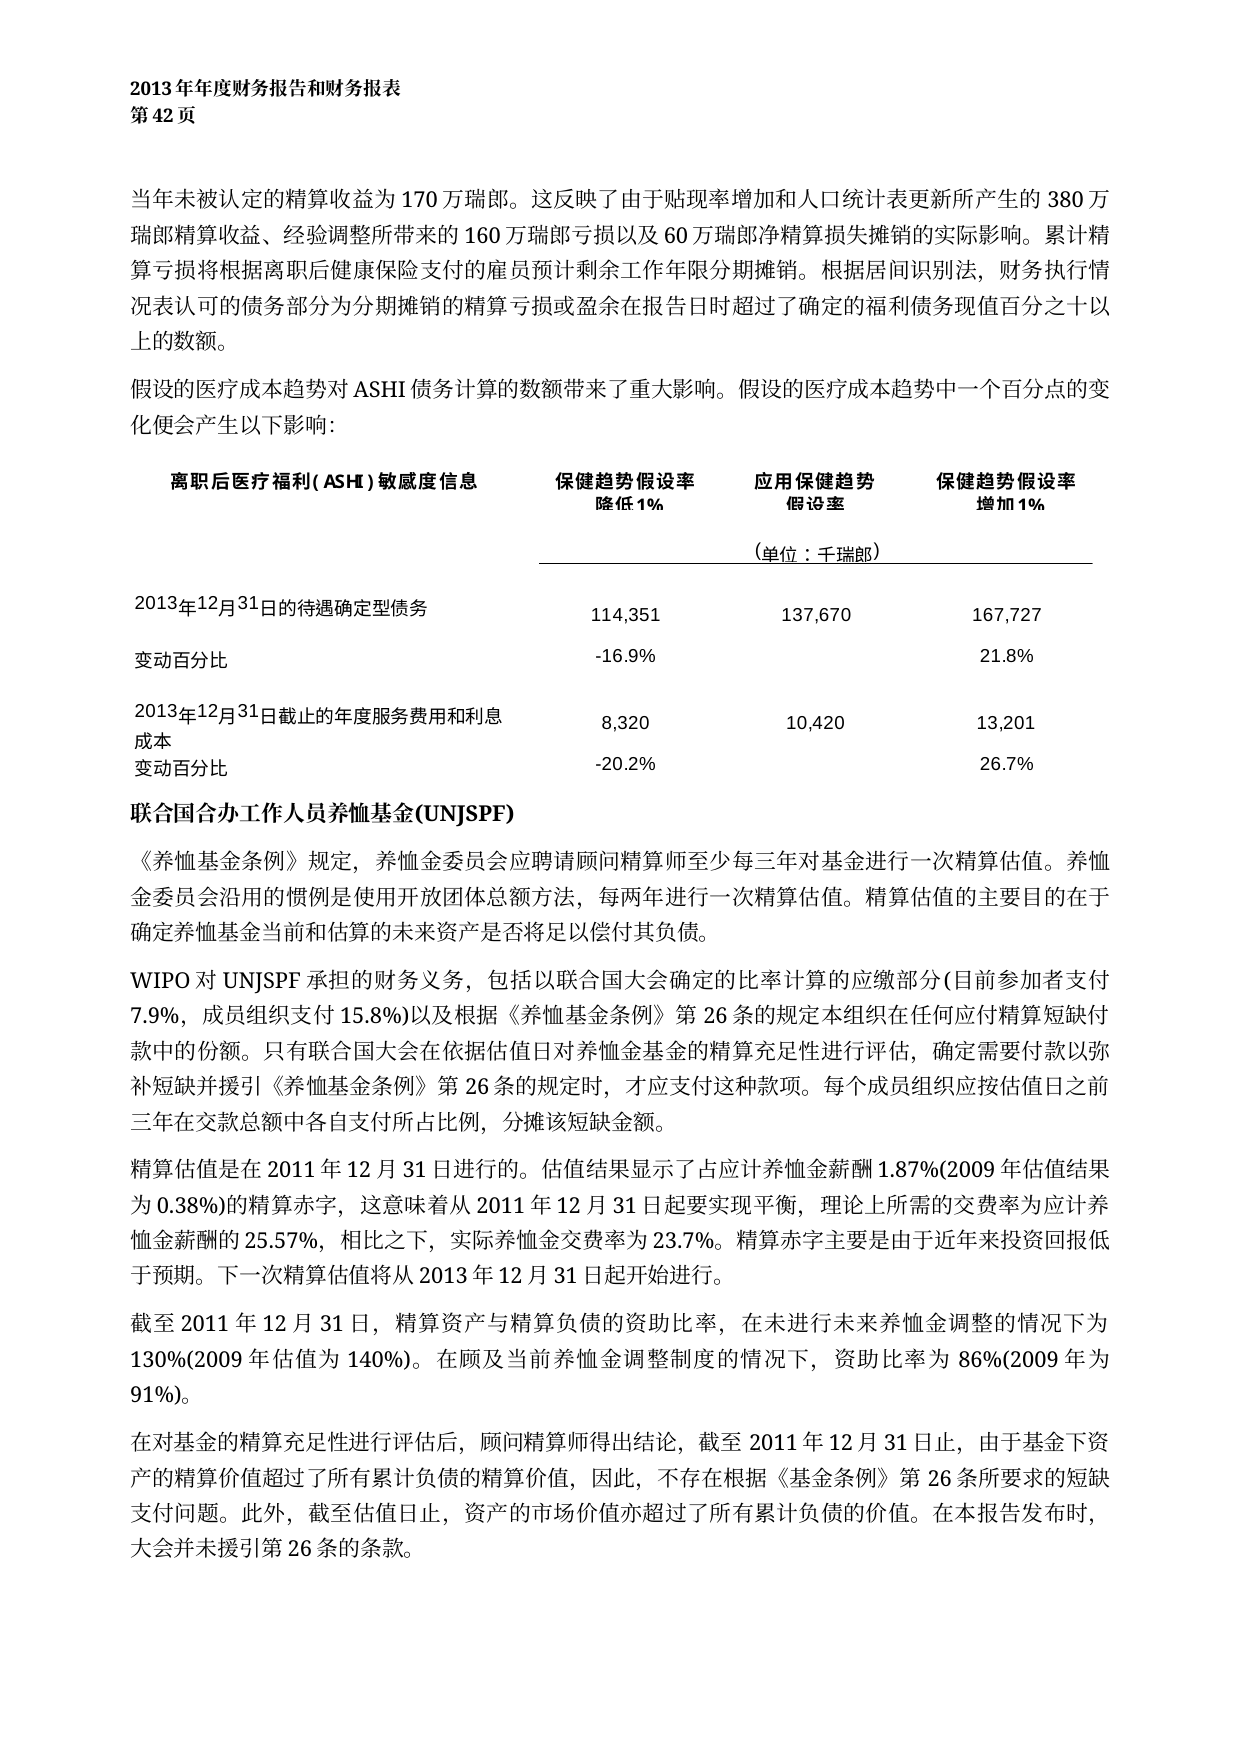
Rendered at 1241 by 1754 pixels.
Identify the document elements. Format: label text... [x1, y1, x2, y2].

text WIPO对UNJSPF承担的财务义务，包括以联合国大会确定的比率计算的应缴部分(目前参加者支付7.9%，成员组织支付15.8%)以及根据《养恤基金条例》第26条的规定本组织在任何应付精算短缺付款中的份额。只有联合国大会在依据估值日对养恤金基金的精算充足性进行评估，确定需要付款以弥补短缺并援引《养恤基金条例》第26条的规定时，才应支付这种款项。每个成员组织应按估值日之前三年在交款总额中各自支付所占比例，分摊该短缺金额。 [130, 959, 1110, 1136]
text 假设的医疗成本趋势对ASHI债务计算的数额带来了重大影响。假设的医疗成本趋势中一个百分点的变化便会产生以下影响： [130, 368, 1110, 439]
text 联合国合办工作人员养恤基金(UNJSPF) [130, 792, 1110, 828]
text 当年未被认定的精算收益为170万瑞郎。这反映了由于贴现率增加和人口统计表更新所产生的380万瑞郎精算收益、经验调整所带来的160万瑞郎亏损以及60万瑞郎净精算损失摊销的实际影响。累计精算亏损将根据离职后健康保险支付的雇员预计剩余工作年限分期摊销。根据居间识别法，财务执行情况表认可的债务部分为分期摊销的精算亏损或盈余在报告日时超过了确定的福利债务现值百分之十以上的数额。 [130, 179, 1110, 356]
text 截至2011年12月31日，精算资产与精算负债的资助比率，在未进行未来养恤金调整的情况下为130%(2009年估值为140%)。在顾及当前养恤金调整制度的情况下，资助比率为86%(2009年为91%)。 [130, 1303, 1110, 1409]
text 在对基金的精算充足性进行评估后，顾问精算师得出结论，截至2011年12月31日止，由于基金下资产的精算价值超过了所有累计负债的精算价值，因此，不存在根据《基金条例》第26条所要求的短缺支付问题。此外，截至估值日止，资产的市场价值亦超过了所有累计负债的价值。在本报告发布时，大会并未援引第26条的条款。 [130, 1422, 1110, 1563]
text 《养恤基金条例》规定，养恤金委员会应聘请顾问精算师至少每三年对基金进行一次精算估值。养恤金委员会沿用的惯例是使用开放团体总额方法，每两年进行一次精算估值。精算估值的主要目的在于确定养恤基金当前和估算的未来资产是否将足以偿付其负债。 [130, 840, 1110, 947]
text 精算估值是在2011年12月31日进行的。估值结果显示了占应计养恤金薪酬1.87%(2009年估值结果为0.38%)的精算赤字，这意味着从2011年12月31日起要实现平衡，理论上所需的交费率为应计养恤金薪酬的25.57%，相比之下，实际养恤金交费率为23.7%。精算赤字主要是由于近年来投资回报低于预期。下一次精算估值将从2013年12月31日起开始进行。 [130, 1149, 1110, 1290]
